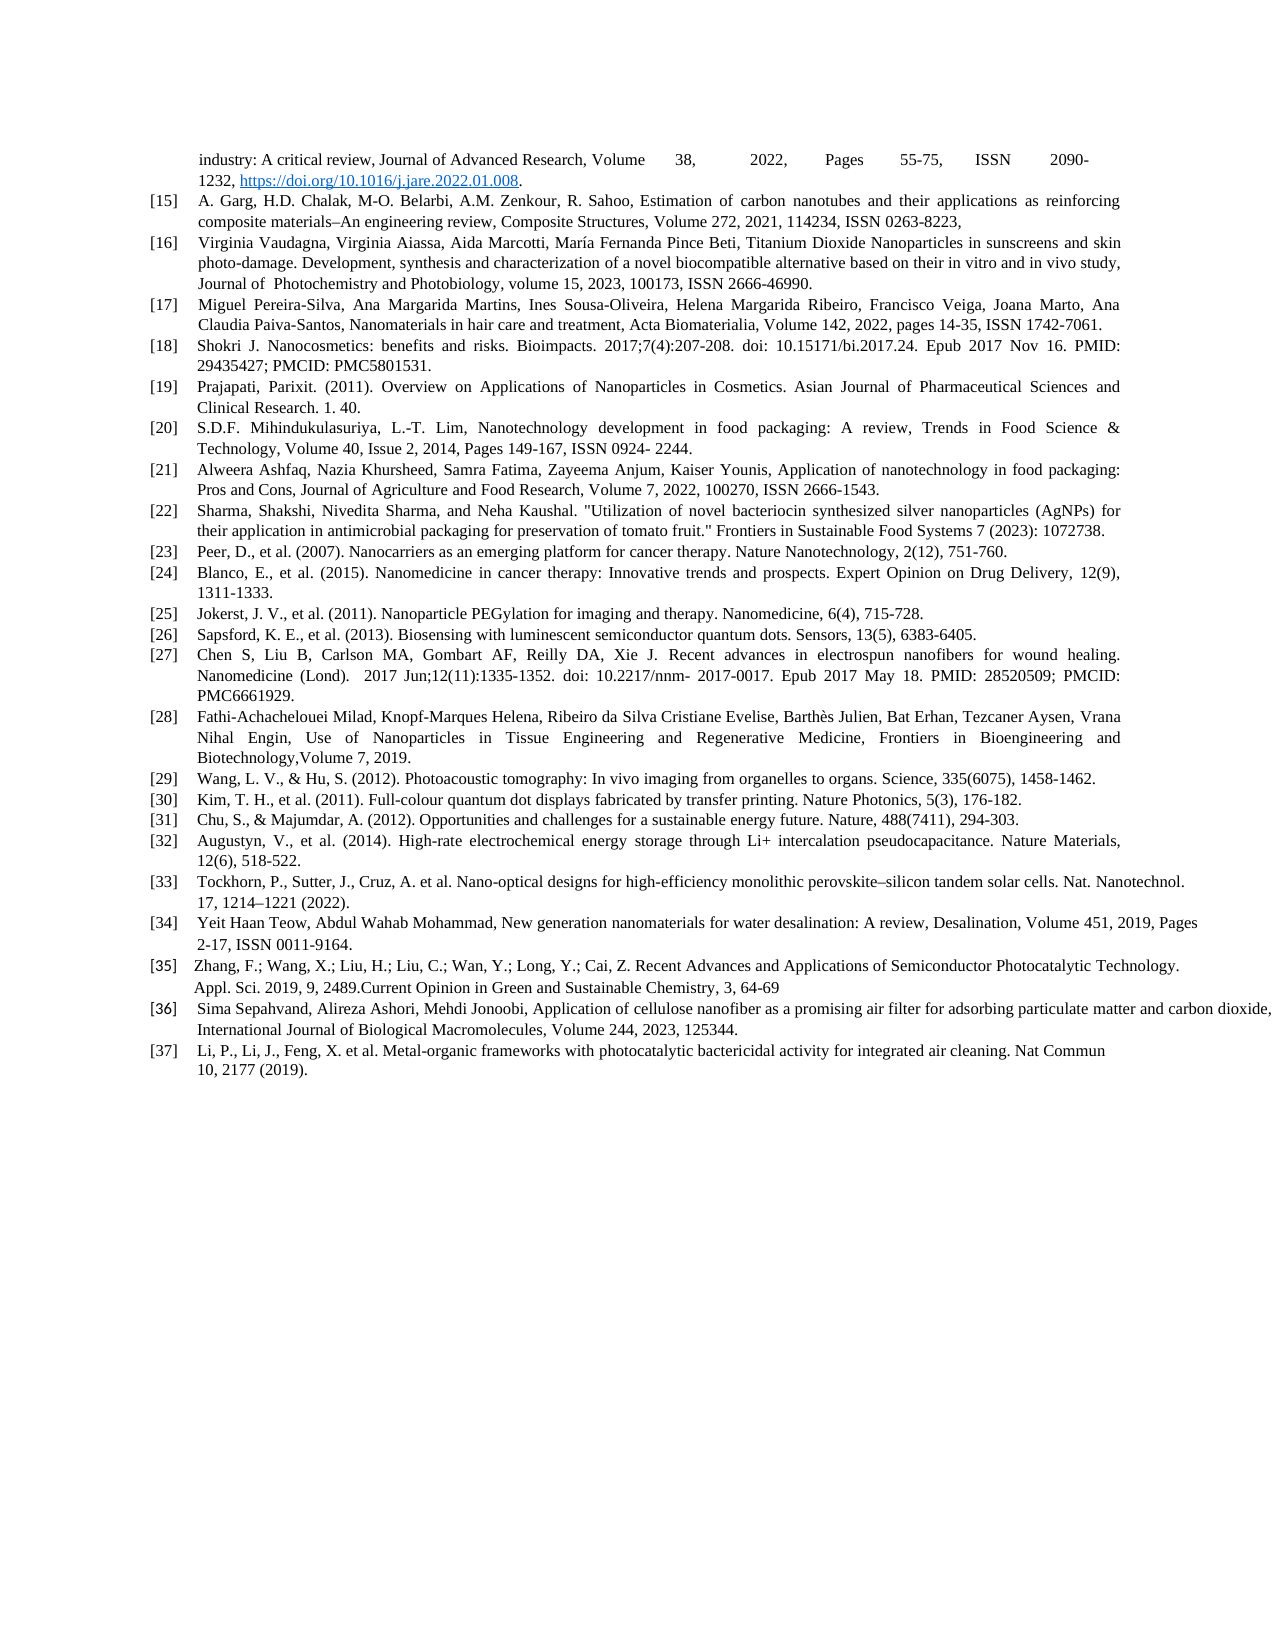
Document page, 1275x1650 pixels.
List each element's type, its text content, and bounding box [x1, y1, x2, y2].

text 17, 1214–1221 (2022). [150, 892, 1275, 912]
list [32] Augustyn, V., et al. (2014). High-rate electrochemical energy storage through Li+ intercalation pseudocapacitance. Nature Materials, 12(6), 518-522. [150, 831, 1121, 870]
list [36] Sima Sepahvand, Alireza Ashori, Mehdi Jonoobi, Application of cellulose nanofiber as a promising air filter for adsorbing particulate matter and carbon dioxide, [150, 998, 1275, 1018]
text [30] Kim, T. H., et al. (2011). Full-colour quantum dot displays fabricated by transfer printing. Nature Photonics, 5(3), 176-182. [150, 789, 1275, 808]
list [21] Alweera Ashfaq, Nazia Khursheed, Samra Fatima, Zayeema Anjum, Kaiser Younis, Application of nanotechnology in food packaging: Pros and Cons, Journal of Agriculture and Food Research, Volume 7, 2022, 100270, ISSN 2666-1543. [150, 459, 1121, 499]
list [31] Chu, S., & Majumdar, A. (2012). Opportunities and challenges for a sustainable energy future. Nature, 488(7411), 294-303. [150, 810, 1121, 829]
list [27] Chen S, Liu B, Carlson MA, Gombart AF, Reilly DA, Xie J. Recent advances in electrospun nanofibers for wound healing. Nanomedicine (Lond). 2017 Jun;12(11):1335-1352. doi: 10.2217/nnm- 2017-0017. Epub 2017 May 18. PMID: 28520509; PMCID: PMC6661929. [150, 645, 1121, 705]
list [23] Peer, D., et al. (2007). Nanocarriers as an emerging platform for cancer therapy. Nature Nanotechnology, 2(12), 751-760. [150, 542, 1121, 561]
list [25] Jokerst, J. V., et al. (2011). Nanoparticle PEGylation for imaging and therapy. Nanomedicine, 6(4), 715-728. [150, 604, 1121, 623]
list [24] Blanco, E., et al. (2015). Nanomedicine in cancer therapy: Innovative trends and prospects. Expert Opinion on Drug Delivery, 12(9), 1311-1333. [150, 562, 1121, 602]
text 2-17, ISSN 0011-9164. [150, 934, 1275, 954]
list [15] A. Garg, H.D. Chalak, M-O. Belarbi, A.M. Zenkour, R. Sahoo, Estimation of carbon nanotubes and their applications as reinforcing composite materials–An engineering review, Composite Structures, Volume 272, 2021, 114234, ISSN 0263-8223, [150, 191, 1121, 231]
text [37] Li, P., Li, J., Feng, X. et al. Metal-organic frameworks with photocatalytic bactericidal activity for integrated air cleaning. Nat Commun 10, 2177 (2019). [150, 1041, 1125, 1079]
list [29] Wang, L. V., & Hu, S. (2012). Photoacoustic tomography: In vivo imaging from organelles to organs. Science, 335(6075), 1458-1462. [150, 769, 1121, 788]
list [20] S.D.F. Mihindukulasuriya, L.-T. Lim, Nanotechnology development in food packaging: A review, Trends in Food Science & Technology, Volume 40, Issue 2, 2014, Pages 149-167, ISSN 0924- 2244. [150, 418, 1121, 458]
list [18] Shokri J. Nanocosmetics: benefits and risks. Bioimpacts. 2017;7(4):207-208. doi: 10.15171/bi.2017.24. Epub 2017 Nov 16. PMID: 29435427; PMCID: PMC5801531. [150, 336, 1121, 375]
list industry: A critical review, Journal of Advanced Research, Volume 38, 2022, Pages 55-75, ISSN 2090-1232, https://doi.org/10.1016/j.jare.2022.01.008. [150, 150, 1121, 190]
list Appl. Sci. 2019, 9, 2489.Current Opinion in Green and Sustainable Chemistry, 3, 64-69 [160, 978, 1275, 997]
list International Journal of Biological Macromolecules, Volume 244, 2023, 125344. [197, 1020, 1275, 1039]
text [34] Yeit Haan Teow, Abdul Wahab Mohammad, New generation nanomaterials for water desalination: A review, Desalination, Volume 451, 2019, Pages [150, 913, 1275, 932]
list [33] Tockhorn, P., Sutter, J., Cruz, A. et al. Nano-optical designs for high-efficiency monolithic perovskite–silicon tandem solar cells. Nat. Nanotechnol. [150, 872, 1275, 891]
list [28] Fathi-Achachelouei Milad, Knopf-Marques Helena, Ribeiro da Silva Cristiane Evelise, Barthès Julien, Bat Erhan, Tezcaner Aysen, Vrana Nihal Engin, Use of Nanoparticles in Tissue Engineering and Regenerative Medicine, Frontiers in Bioengineering and Biotechnology,Volume 7, 2019. [150, 707, 1121, 767]
list [16] Virginia Vaudagna, Virginia Aiassa, Aida Marcotti, María Fernanda Pince Beti, Titanium Dioxide Nanoparticles in sunscreens and skin photo-damage. Development, synthesis and characterization of a novel biocompatible alternative based on their in vitro and in vivo study, Journal of Photochemistry and Photobiology, volume 15, 2023, 100173, ISSN 2666-46990. [150, 232, 1121, 293]
text [35] Zhang, F.; Wang, X.; Liu, H.; Liu, C.; Wan, Y.; Long, Y.; Cai, Z. Recent Advances and Applications of Semiconductor Photocatalytic Technology. [150, 956, 1275, 976]
list [26] Sapsford, K. E., et al. (2013). Biosensing with luminescent semiconductor quantum dots. Sensors, 13(5), 6383-6405. [150, 624, 1121, 643]
list [19] Prajapati, Parixit. (2011). Overview on Applications of Nanoparticles in Cosmetics. Asian Journal of Pharmaceutical Sciences and Clinical Research. 1. 40. [150, 377, 1121, 417]
list [22] Sharma, Shakshi, Nivedita Sharma, and Neha Kaushal. "Utilization of novel bacteriocin synthesized silver nanoparticles (AgNPs) for their application in antimicrobial packaging for preservation of tomato fruit." Frontiers in Sustainable Food Systems 7 (2023): 1072738. [150, 501, 1121, 540]
list [17] Miguel Pereira-Silva, Ana Margarida Martins, Ines Sousa-Oliveira, Helena Margarida Ribeiro, Francisco Veiga, Joana Marto, Ana Claudia Paiva-Santos, Nanomaterials in hair care and treatment, Acta Biomaterialia, Volume 142, 2022, pages 14-35, ISSN 1742-7061. [150, 294, 1121, 334]
